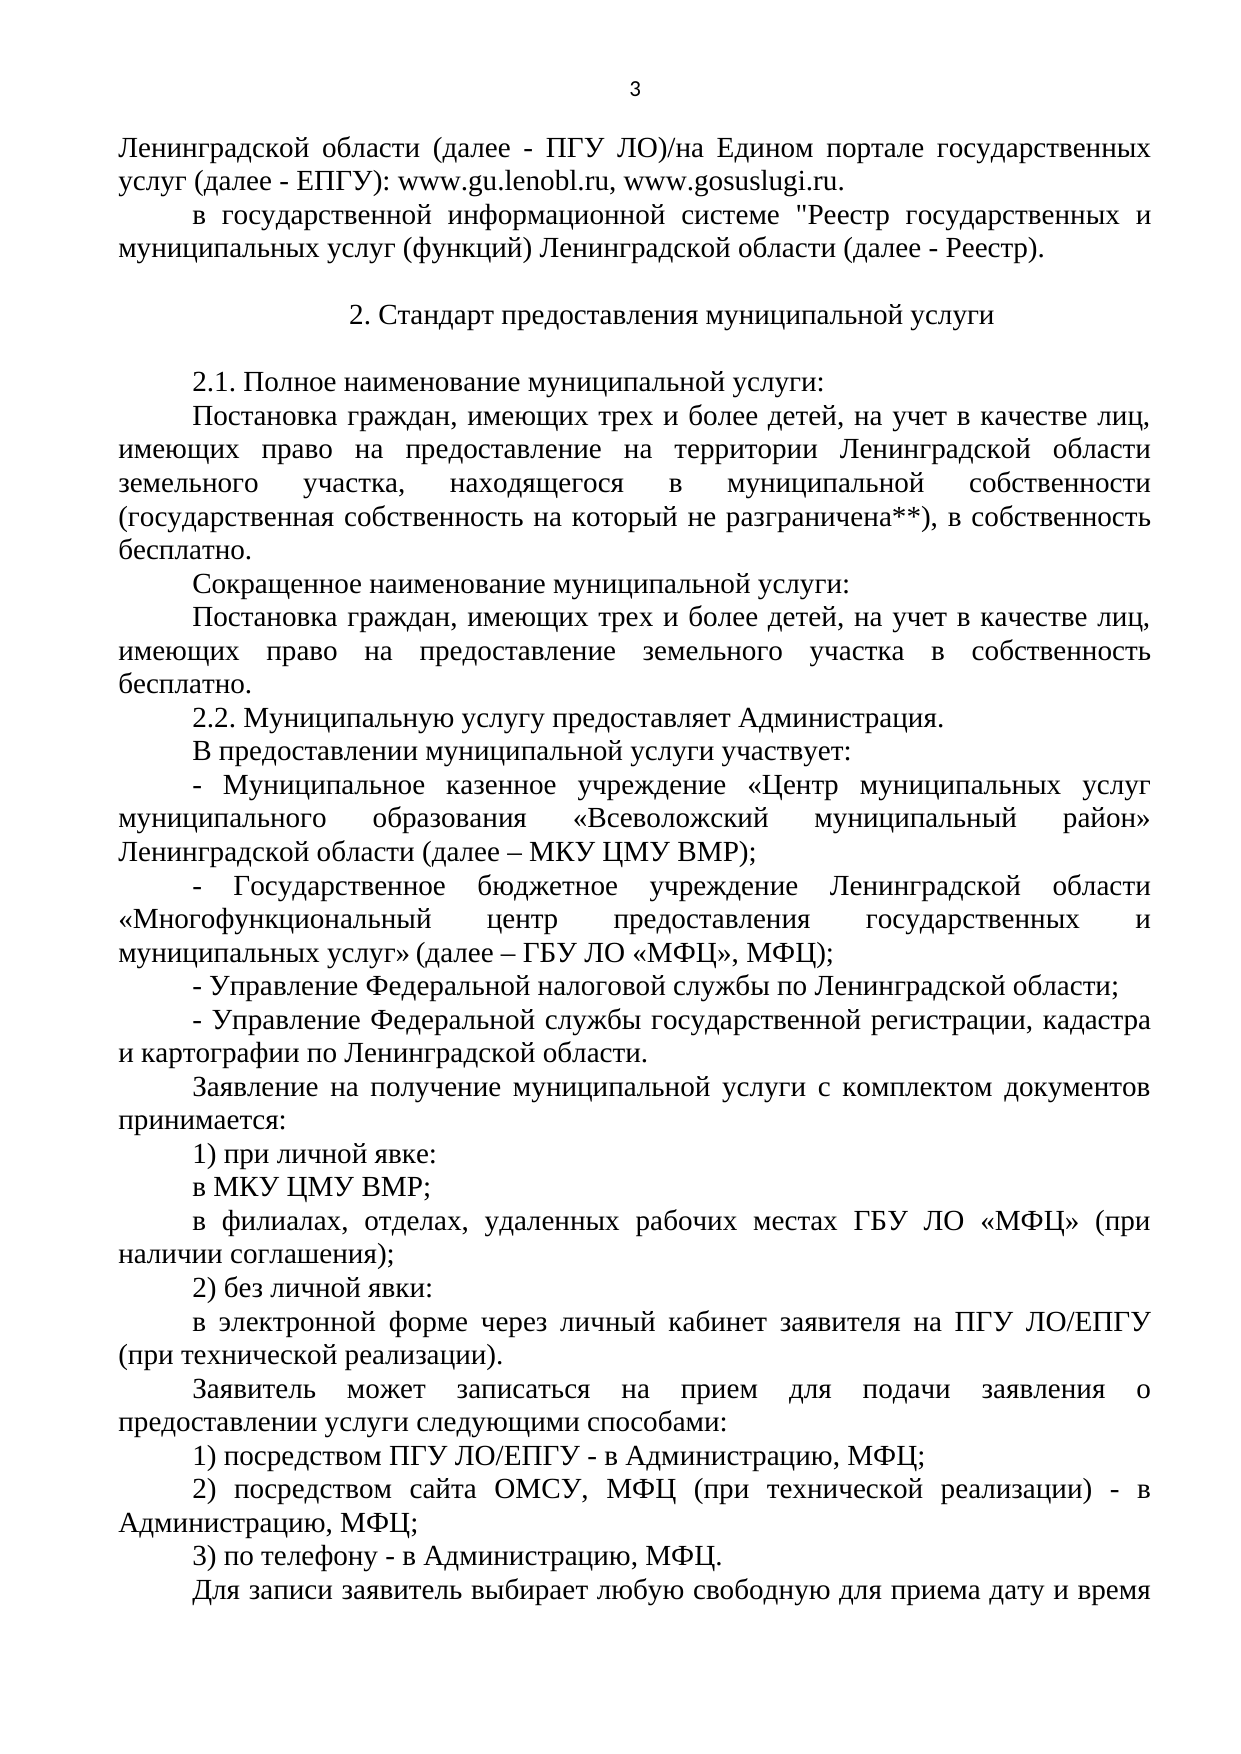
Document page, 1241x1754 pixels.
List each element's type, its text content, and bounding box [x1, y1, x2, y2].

text 2) без личной явки: [118, 1270, 1152, 1304]
text 2. Стандарт предоставления муниципальной услуги [118, 297, 1152, 331]
text - Государственное бюджетное учреждение Ленинградской области «Многофункциональный центр предоставления государственных и муниципальных услуг» (далее – ГБУ ЛО «МФЦ», МФЦ); [118, 868, 1152, 968]
text - Управление Федеральной налоговой службы по Ленинградской области; [118, 968, 1152, 1002]
text 2) посредством сайта ОМСУ, МФЦ (при технической реализации) - в Администрацию, МФЦ; [118, 1471, 1152, 1538]
text Заявление на получение муниципальной услуги с комплектом документов принимается: [118, 1069, 1152, 1136]
text в государственной информационной системе "Реестр государственных и муниципальных услуг (функций) Ленинградской области (далее - Реестр). [118, 197, 1152, 264]
text 3) по телефону - в Администрацию, МФЦ. [118, 1538, 1152, 1572]
text Постановка граждан, имеющих трех и более детей, на учет в качестве лиц, имеющих право на предоставление земельного участка в собственность бесплатно. [118, 599, 1152, 700]
text Сокращенное наименование муниципальной услуги: [118, 566, 1152, 599]
text Заявитель может записаться на прием для подачи заявления о предоставлении услуги следующими способами: [118, 1371, 1152, 1438]
text в МКУ ЦМУ ВМР; [118, 1169, 1152, 1203]
text в электронной форме через личный кабинет заявителя на ПГУ ЛО/ЕПГУ (при технической реализации). [118, 1304, 1152, 1371]
text В предоставлении муниципальной услуги участвует: [118, 733, 1152, 767]
text - Муниципальное казенное учреждение «Центр муниципальных услуг муниципального образования «Всеволожский муниципальный район» Ленинградской области (далее – МКУ ЦМУ ВМР); [118, 767, 1152, 868]
text 2.2. Муниципальную услугу предоставляет Администрация. [118, 700, 1152, 733]
text - Управление Федеральной службы государственной регистрации, кадастра и картографии по Ленинградской области. [118, 1002, 1152, 1069]
text Постановка граждан, имеющих трех и более детей, на учет в качестве лиц, имеющих право на предоставление на территории Ленинградской области земельного участка, находящегося в муниципальной собственности (государственная собственность на который не разграничена**), в собственность бесплатно. [118, 398, 1152, 566]
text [118, 130, 1152, 197]
text 1) при личной явке: [118, 1136, 1152, 1169]
text 1) посредством ПГУ ЛО/ЕПГУ - в Администрацию, МФЦ; [118, 1438, 1152, 1471]
text 2.1. Полное наименование муниципальной услуги: [118, 364, 1152, 398]
text в филиалах, отделах, удаленных рабочих местах ГБУ ЛО «МФЦ» (при наличии соглашения); [118, 1203, 1152, 1270]
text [118, 1572, 1152, 1606]
